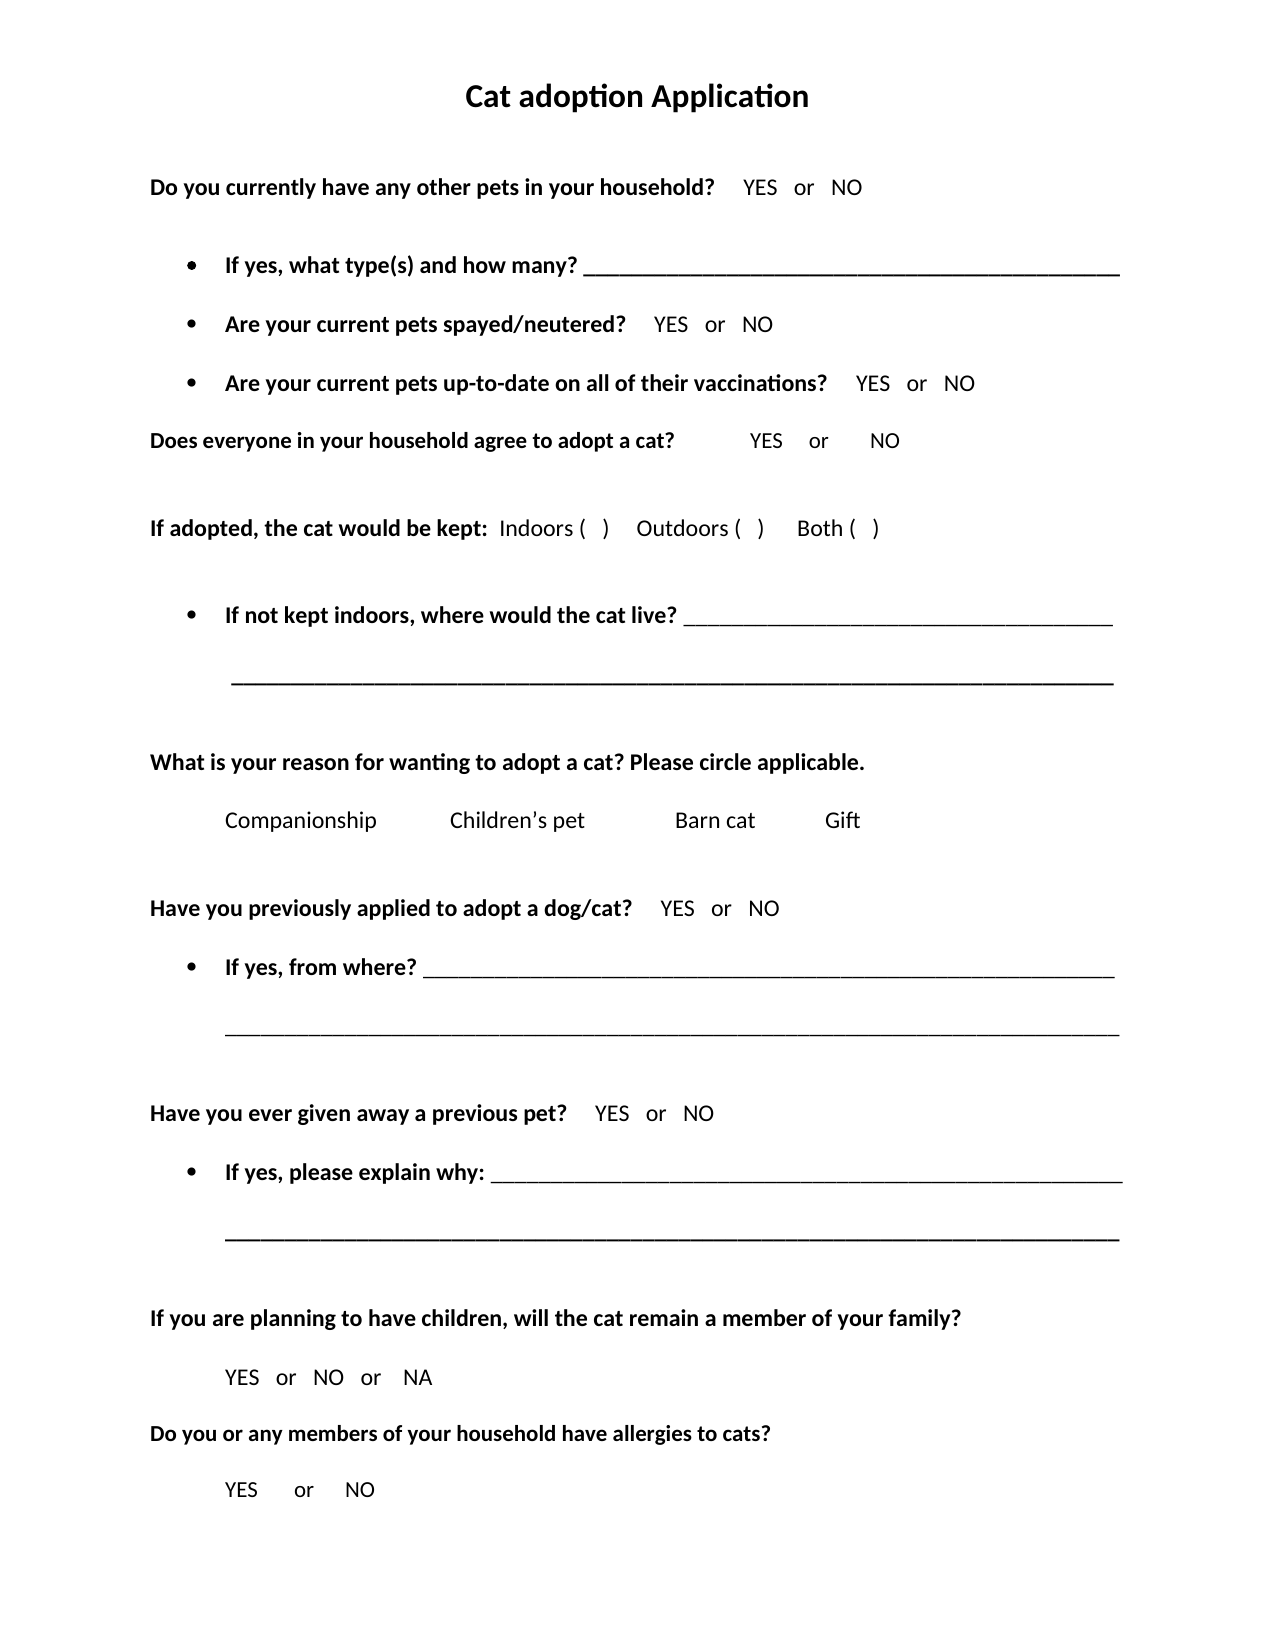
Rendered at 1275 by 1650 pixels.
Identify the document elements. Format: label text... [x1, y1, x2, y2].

list If not kept indoors, where would the cat live? ____________________________________ [187, 601, 1125, 630]
text Do you or any members of your household have allergies to cats? [150, 1419, 1125, 1447]
list Are your current pets up-to-date on all of their vaccinations? YES or NO [187, 368, 1125, 397]
list If yes, please explain why: _____________________________________________________ [187, 1157, 1125, 1186]
list Are your current pets spayed/neutered? YES or NO [187, 309, 1125, 338]
text ___________________________________________________________________________ [225, 1010, 1125, 1040]
text __________________________________________________________________________ [150, 659, 1125, 688]
text What is your reason for wanting to adopt a cat? Please circle applicable. [150, 747, 1125, 776]
list ___________________________________________________________________________ [225, 1215, 1125, 1244]
list YES or NO or NA [225, 1362, 1125, 1391]
list If yes, what type(s) and how many? _____________________________________________ [187, 251, 1125, 280]
list If yes, from where? __________________________________________________________ [187, 952, 1125, 981]
text Does everyone in your household agree to adopt a cat? YES or NO [150, 426, 1125, 454]
list YES or NO [225, 1475, 1125, 1503]
text Do you currently have any other pets in your household? YES or NO [150, 172, 1125, 201]
list Companionship Children’s pet Barn cat Gift [225, 806, 1125, 835]
text If you are planning to have children, will the cat remain a member of your family? [150, 1303, 1125, 1332]
text If adopted, the cat would be kept: Indoors ( ) Outdoors ( ) Both ( ) [150, 513, 1125, 542]
text Have you ever given away a previous pet? YES or NO [150, 1098, 1125, 1127]
text Have you previously applied to adopt a dog/cat? YES or NO [150, 893, 1125, 923]
